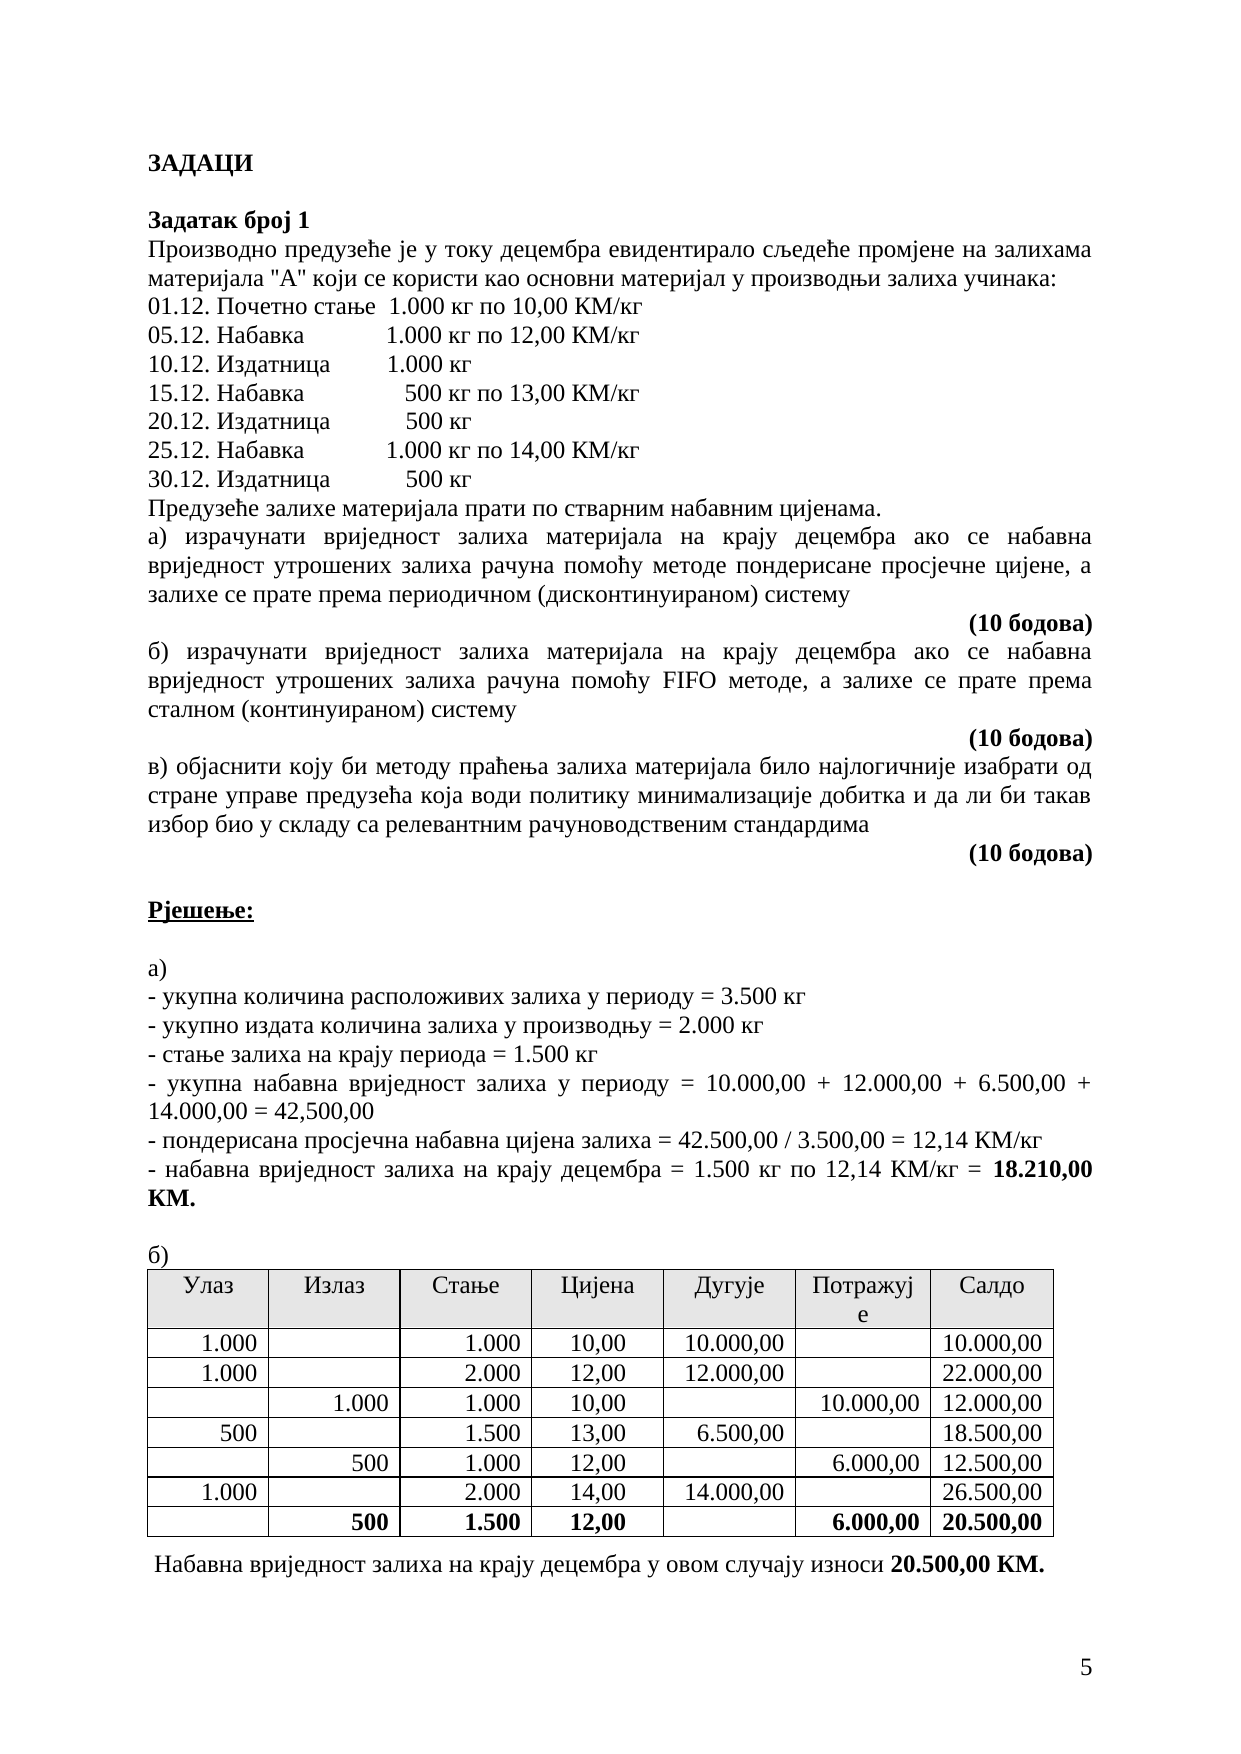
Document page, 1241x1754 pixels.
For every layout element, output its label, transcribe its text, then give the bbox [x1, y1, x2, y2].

text 25.12. Набавка 1.000 кг по 14,00 КМ/кг [148, 435, 1093, 464]
table_cell [796, 1418, 930, 1447]
table_cell 12,00 [532, 1448, 663, 1476]
table_header Улаз [148, 1270, 268, 1327]
text Производно предузеће је у току децембра евидентирало сљедеће промјене на залихама материјала ''А'' који се користи као основни материјал у производњи залиха учинака: [148, 234, 1093, 291]
table_cell 10.000,00 [796, 1388, 930, 1417]
table_cell 20.500,00 [931, 1507, 1053, 1536]
table_cell 14.000,00 [664, 1478, 795, 1506]
table_cell 6.000,00 [796, 1448, 930, 1476]
table_cell 10,00 [532, 1329, 663, 1357]
text 15.12. Набавка 500 кг по 13,00 КМ/кг [148, 378, 1093, 406]
table_cell 500 [269, 1448, 399, 1476]
table_cell 1.000 [148, 1329, 268, 1357]
table_cell 12,00 [532, 1358, 663, 1387]
table_cell 13,00 [532, 1418, 663, 1447]
table_cell [664, 1388, 795, 1417]
text Рјешење: [148, 895, 1093, 924]
table_cell [269, 1478, 399, 1506]
table_cell 6.000,00 [796, 1507, 930, 1536]
text а) [148, 953, 1093, 981]
table_cell 1.000 [401, 1388, 531, 1417]
table_header Салдо [931, 1270, 1053, 1327]
table_cell 1.000 [148, 1358, 268, 1387]
text б) израчунати вриједност залиха материјала на крају децембра ако се набавна вриједност утрошених залиха рачуна помоћу FIFO методе, а залихе се прате према сталном (континуираном) систему [148, 636, 1093, 723]
table_header Стање [401, 1270, 531, 1327]
table_cell [796, 1329, 930, 1357]
table_cell 500 [148, 1418, 268, 1447]
text 01.12. Почетно стање 1.000 кг по 10,00 КМ/кг [148, 291, 1093, 320]
table_cell 18.500,00 [931, 1418, 1053, 1447]
text ЗАДАЦИ [148, 148, 1093, 176]
table_cell 1.000 [269, 1388, 399, 1417]
table_header Цијена [532, 1270, 663, 1327]
table_cell [269, 1358, 399, 1387]
table_cell 10,00 [532, 1388, 663, 1417]
table_cell 1.500 [401, 1507, 531, 1536]
text - укупна количина расположивих залиха у периоду = 3.500 кг [148, 981, 1093, 1010]
text Задатак број 1 [148, 205, 1093, 234]
table_cell 1.000 [148, 1478, 268, 1506]
table_cell [664, 1507, 795, 1536]
table_cell 26.500,00 [931, 1478, 1053, 1506]
table_cell 6.500,00 [664, 1418, 795, 1447]
table_cell [269, 1418, 399, 1447]
text 20.12. Издатница 500 кг [148, 406, 1093, 435]
table_cell 1.500 [401, 1418, 531, 1447]
text 05.12. Набавка 1.000 кг по 12,00 КМ/кг [148, 320, 1093, 349]
table_cell 22.000,00 [931, 1358, 1053, 1387]
text - укупна набавна вриједност залиха у периоду = 10.000,00 + 12.000,00 + 6.500,00 + 14.000,00 = 42,500,00 [148, 1068, 1093, 1125]
table_cell 1.000 [401, 1329, 531, 1357]
table_cell [796, 1478, 930, 1506]
table_header Излаз [269, 1270, 399, 1327]
table_cell [148, 1448, 268, 1476]
text - укупно издата количина залиха у производњу = 2.000 кг [148, 1010, 1093, 1039]
text (10 бодова) [148, 838, 1093, 866]
table_cell 1.000 [401, 1448, 531, 1476]
table_cell 2.000 [401, 1478, 531, 1506]
table_cell 500 [269, 1507, 399, 1536]
table_cell 12.000,00 [931, 1388, 1053, 1417]
text - стање залиха на крају периода = 1.500 кг [148, 1039, 1093, 1068]
text в) објаснити коју би методу праћења залиха материјала било најлогичније изабрати од стране управе предузећа која води политику минимализације добитка и да ли би такав избор био у складу са релевантним рачуноводственим стандардима [148, 751, 1093, 838]
table_cell 12.000,00 [664, 1358, 795, 1387]
text б) [148, 1240, 1093, 1269]
table_cell 14,00 [532, 1478, 663, 1506]
table_cell 12.500,00 [931, 1448, 1053, 1476]
table_cell [664, 1448, 795, 1476]
text - пондерисана просјечна набавна цијена залиха = 42.500,00 / 3.500,00 = 12,14 КМ/кг [148, 1125, 1093, 1154]
table_header Дугује [664, 1270, 795, 1327]
table_cell 10.000,00 [664, 1329, 795, 1357]
table_header Потражује [796, 1270, 930, 1327]
text - набавна вриједност залиха на крају децембра = 1.500 кг по 12,14 КМ/кг = 18.210,00 КМ. [148, 1154, 1093, 1211]
text (10 бодова) [148, 608, 1093, 636]
text Набавна вриједност залиха на крају децембра у овом случају износи 20.500,00 КМ. [148, 1549, 1093, 1578]
text а) израчунати вриједност залиха материјала на крају децембра ако се набавна вриједност утрошених залиха рачуна помоћу методе пондерисане просјечне цијене, а залихе се прате према периодичном (дисконтинуираном) систему [148, 521, 1093, 608]
text 30.12. Издатница 500 кг [148, 464, 1093, 493]
table_cell [148, 1507, 268, 1536]
table_cell 2.000 [401, 1358, 531, 1387]
table_cell [148, 1388, 268, 1417]
table_cell [796, 1358, 930, 1387]
text Предузеће залихе материјала прати по стварним набавним цијенама. [148, 493, 1093, 521]
table_cell 12,00 [532, 1507, 663, 1536]
table_cell [269, 1329, 399, 1357]
text (10 бодова) [148, 723, 1093, 751]
table_cell 10.000,00 [931, 1329, 1053, 1357]
text 10.12. Издатница 1.000 кг [148, 349, 1093, 378]
